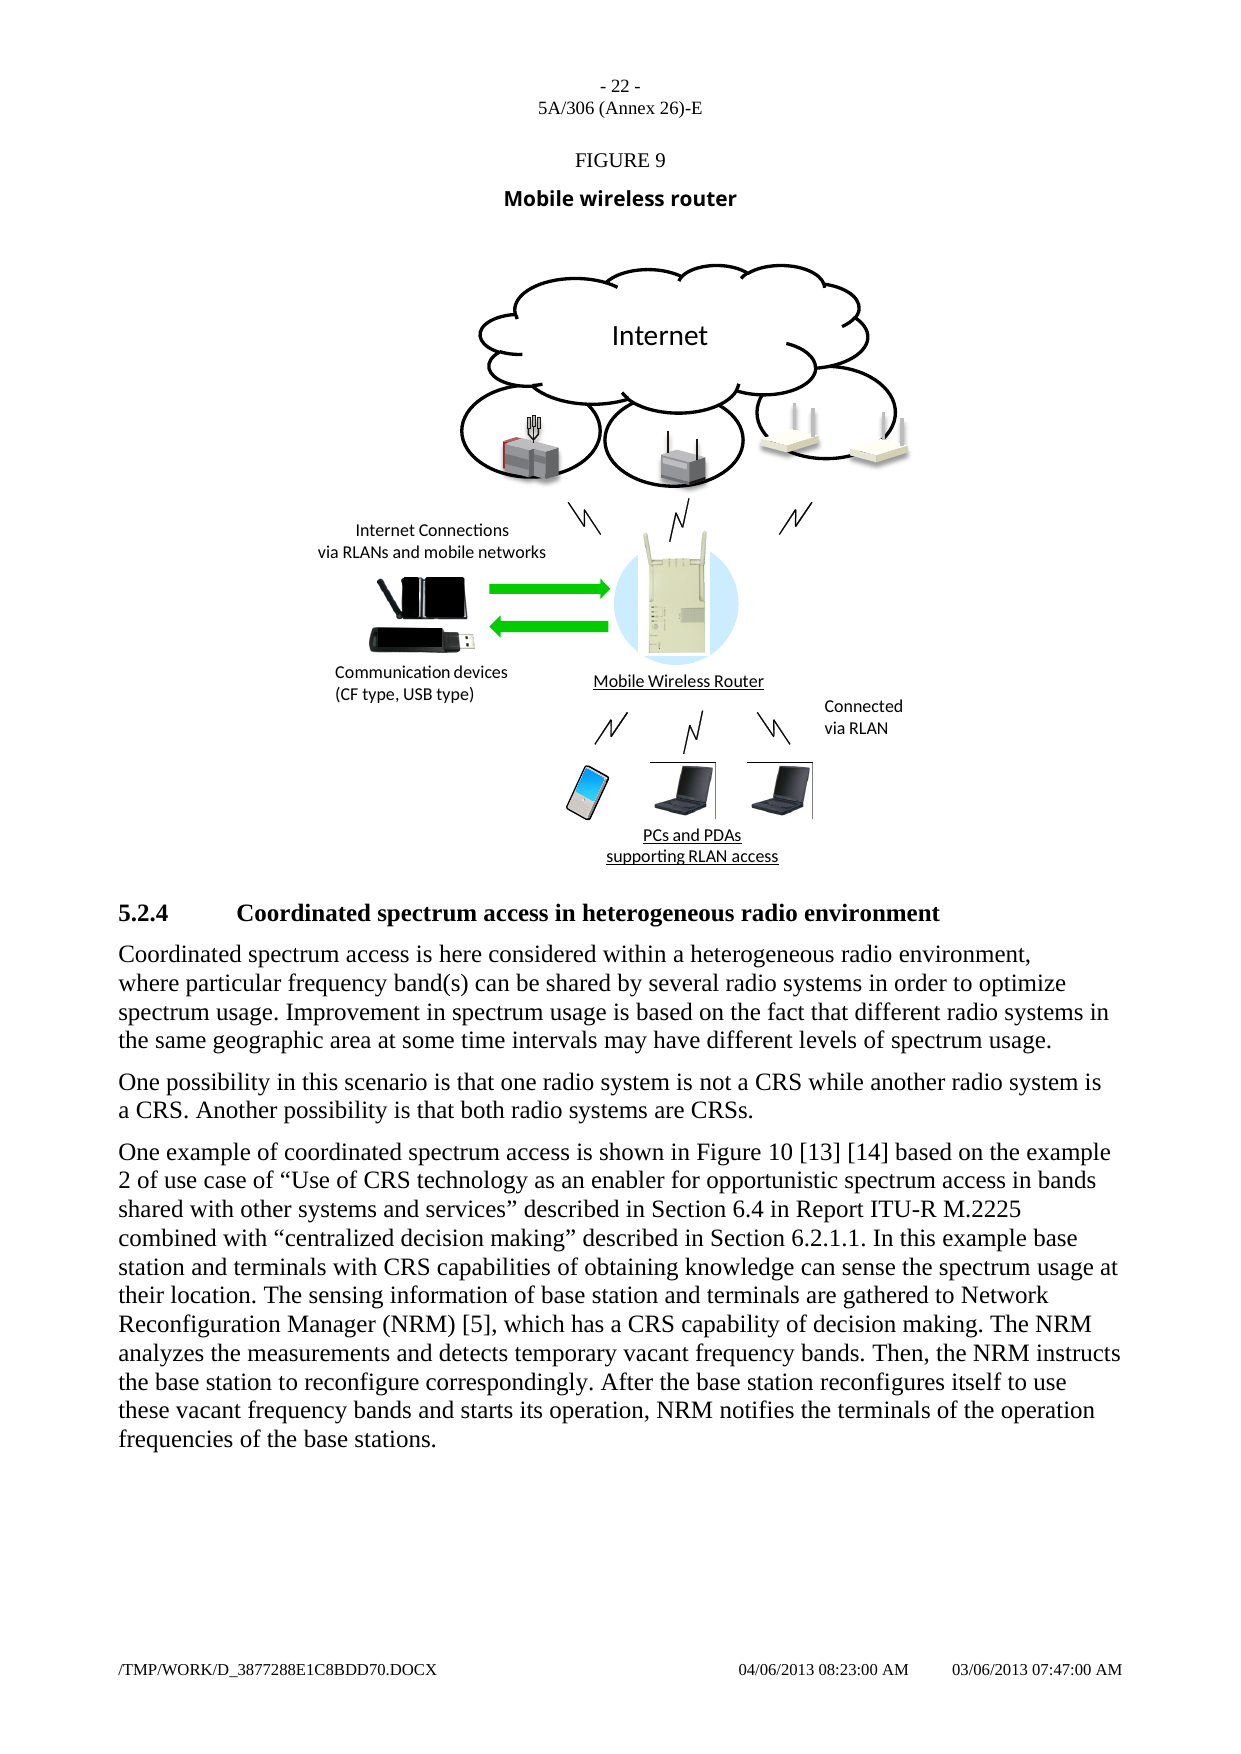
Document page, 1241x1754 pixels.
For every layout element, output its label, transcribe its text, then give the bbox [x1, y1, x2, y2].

text One example of coordinated spectrum access is shown in Figure 10 ‎[13] ‎[14] based on the example 2 of use case of “Use of CRS technology as an enabler for opportunistic spectrum access in bands shared with other systems and services” described in Section 6.4 in Report ITU-R M.2225 combined with “centralized decision making” described in Section 6.2.1.1. In this example base station and terminals with CRS capabilities of obtaining knowledge can sense the spectrum usage at their location. The sensing information of base station and terminals are gathered to Network Reconfiguration Manager (NRM) ‎[5], which has a CRS capability of decision making. The NRM analyzes the measurements and detects temporary vacant frequency bands. Then, the NRM instructs the base station to reconfigure correspondingly. After the base station reconfigures itself to use these vacant frequency bands and starts its operation, NRM notifies the terminals of the operation frequencies of the base stations. [118, 1137, 1122, 1453]
text Coordinated spectrum access is here considered within a heterogeneous radio environment, where particular frequency band(s) can be shared by several radio systems in order to optimize spectrum usage. Improvement in spectrum usage is based on the fact that different radio systems in the same geographic area at some time intervals may have different levels of spectrum usage. [118, 939, 1122, 1054]
text One possibility in this scenario is that one radio system is not a CRS while another radio system is a CRS. Another possibility is that both radio systems are CRSs. [118, 1067, 1122, 1124]
subtitle 5.2.4 Coordinated spectrum access in heterogeneous radio environment [118, 898, 1122, 927]
text FIGURE 9 [118, 148, 1122, 172]
title Mobile wireless router [118, 184, 1122, 213]
